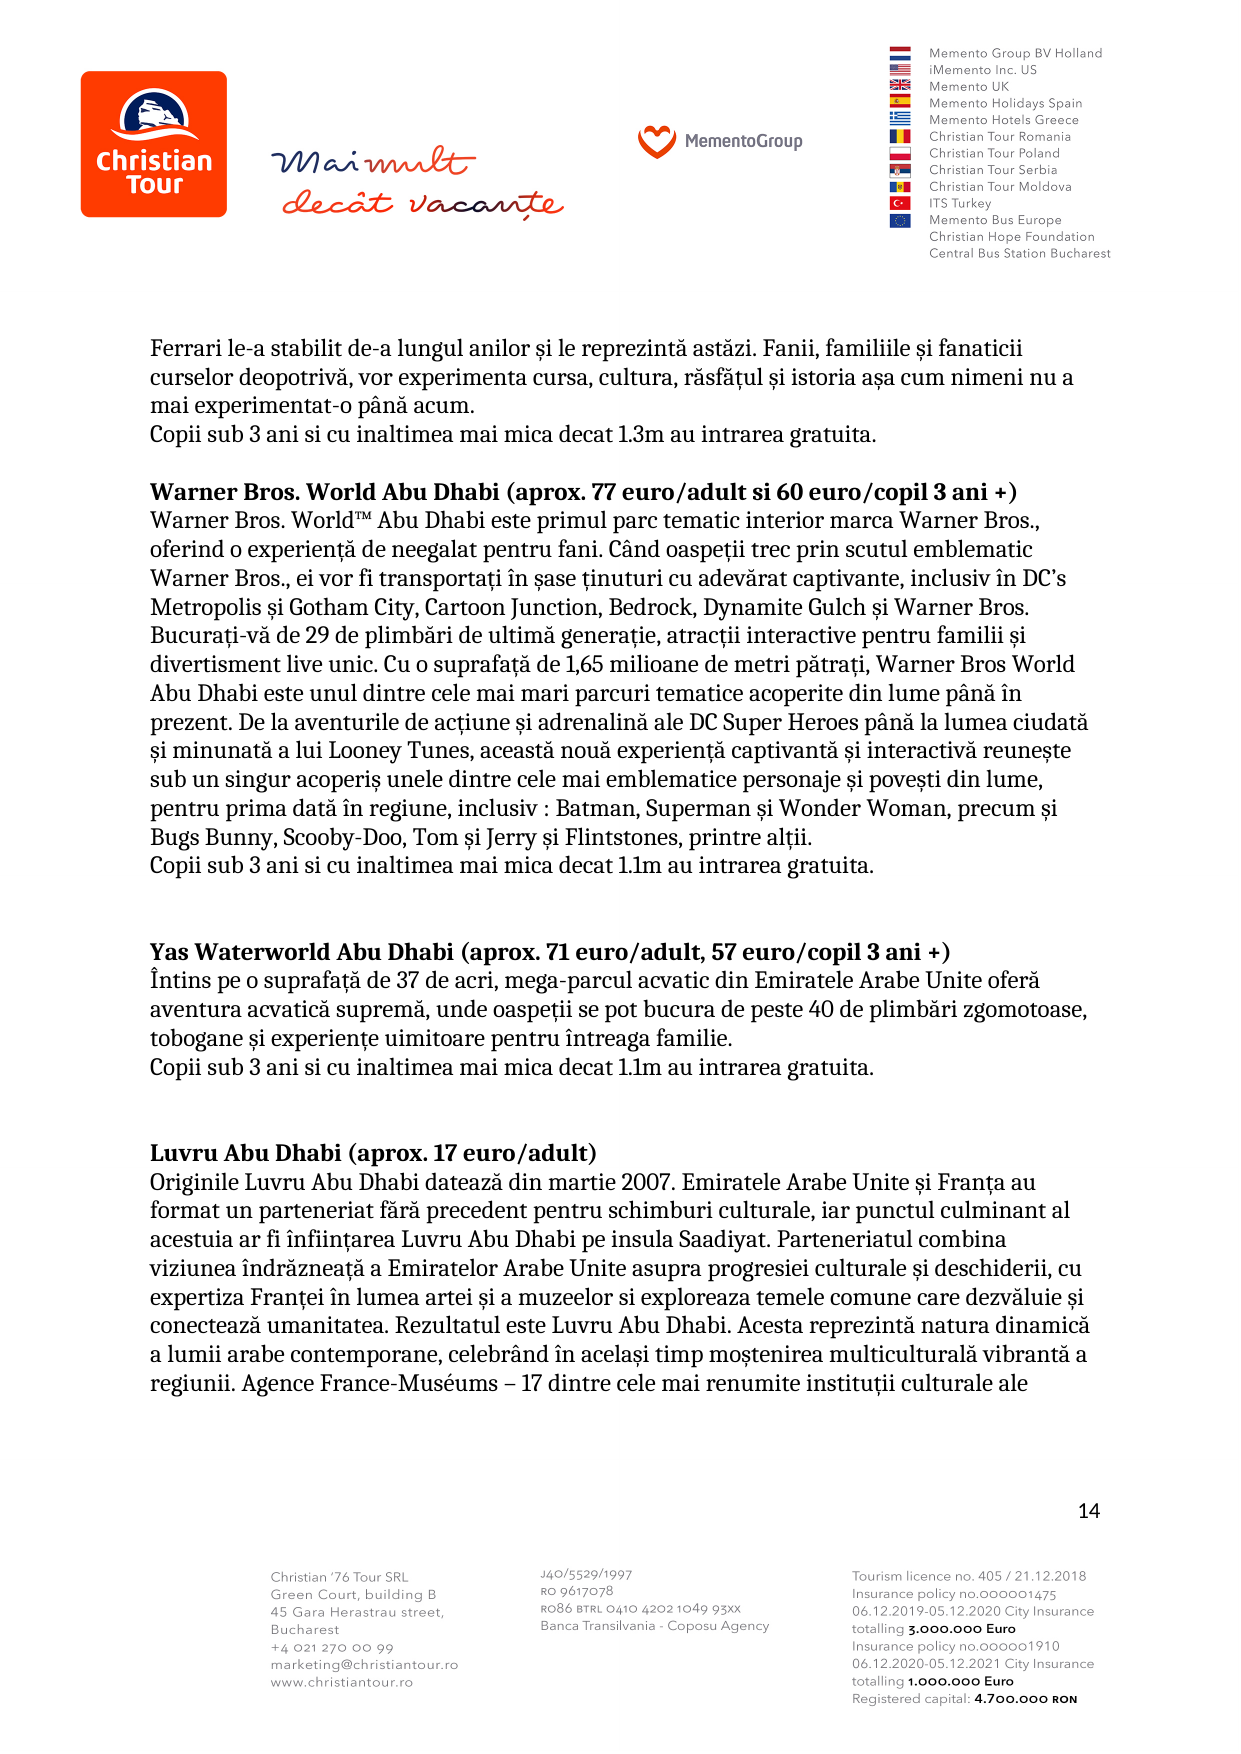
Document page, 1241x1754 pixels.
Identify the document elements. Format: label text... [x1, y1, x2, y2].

picture [0, 0, 1239, 1751]
text Întins pe o suprafață de 37 de acri, mega-parcul acvatic din Emiratele Arabe Unite oferă aventura acvatică supremă, unde oaspeții se pot bucura de peste 40 de plimbări zgomotoase, tobogane și experiențe uimitoare pentru întreaga familie. [150, 966, 1092, 1052]
text Copii sub 3 ani si cu inaltimea mai mica decat 1.1m au intrarea gratuita. [150, 1052, 1092, 1081]
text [150, 334, 1092, 420]
text Yas Waterworld Abu Dhabi (aprox. 71 euro/adult, 57 euro/copil 3 ani +) [150, 937, 1092, 966]
text Luvru Abu Dhabi (aprox. 17 euro/adult) [150, 1139, 1092, 1167]
text Warner Bros. World Abu Dhabi (aprox. 77 euro/adult si 60 euro/copil 3 ani +) [150, 477, 1092, 506]
text Copii sub 3 ani si cu inaltimea mai mica decat 1.1m au intrarea gratuita. [150, 851, 1092, 880]
text Warner Bros. World™ Abu Dhabi este primul parc tematic interior marca Warner Bros., oferind o experiență de neegalat pentru fani. Când oaspeții trec prin scutul emblematic Warner Bros., ei vor fi transportați în șase ținuturi cu adevărat captivante, inclusiv în DC’s Metropolis și Gotham City, Cartoon Junction, Bedrock, Dynamite Gulch și Warner Bros. Bucurați-vă de 29 de plimbări de ultimă generație, atracții interactive pentru familii și divertisment live unic. Cu o suprafață de 1,65 milioane de metri pătrați, Warner Bros World Abu Dhabi este unul dintre cele mai mari parcuri tematice acoperite din lume până în prezent. De la aventurile de acțiune și adrenalină ale DC Super Heroes până la lumea ciudată și minunată a lui Looney Tunes, această nouă experiență captivantă și interactivă reunește sub un singur acoperiș unele dintre cele mai emblematice personaje și povești din lume, pentru prima dată în regiune, inclusiv : Batman, Superman și Wonder Woman, precum și Bugs Bunny, Scooby-Doo, Tom și Jerry și Flintstones, printre alții. [150, 506, 1092, 851]
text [150, 1167, 1092, 1397]
text Copii sub 3 ani si cu inaltimea mai mica decat 1.3m au intrarea gratuita. [150, 420, 1092, 449]
